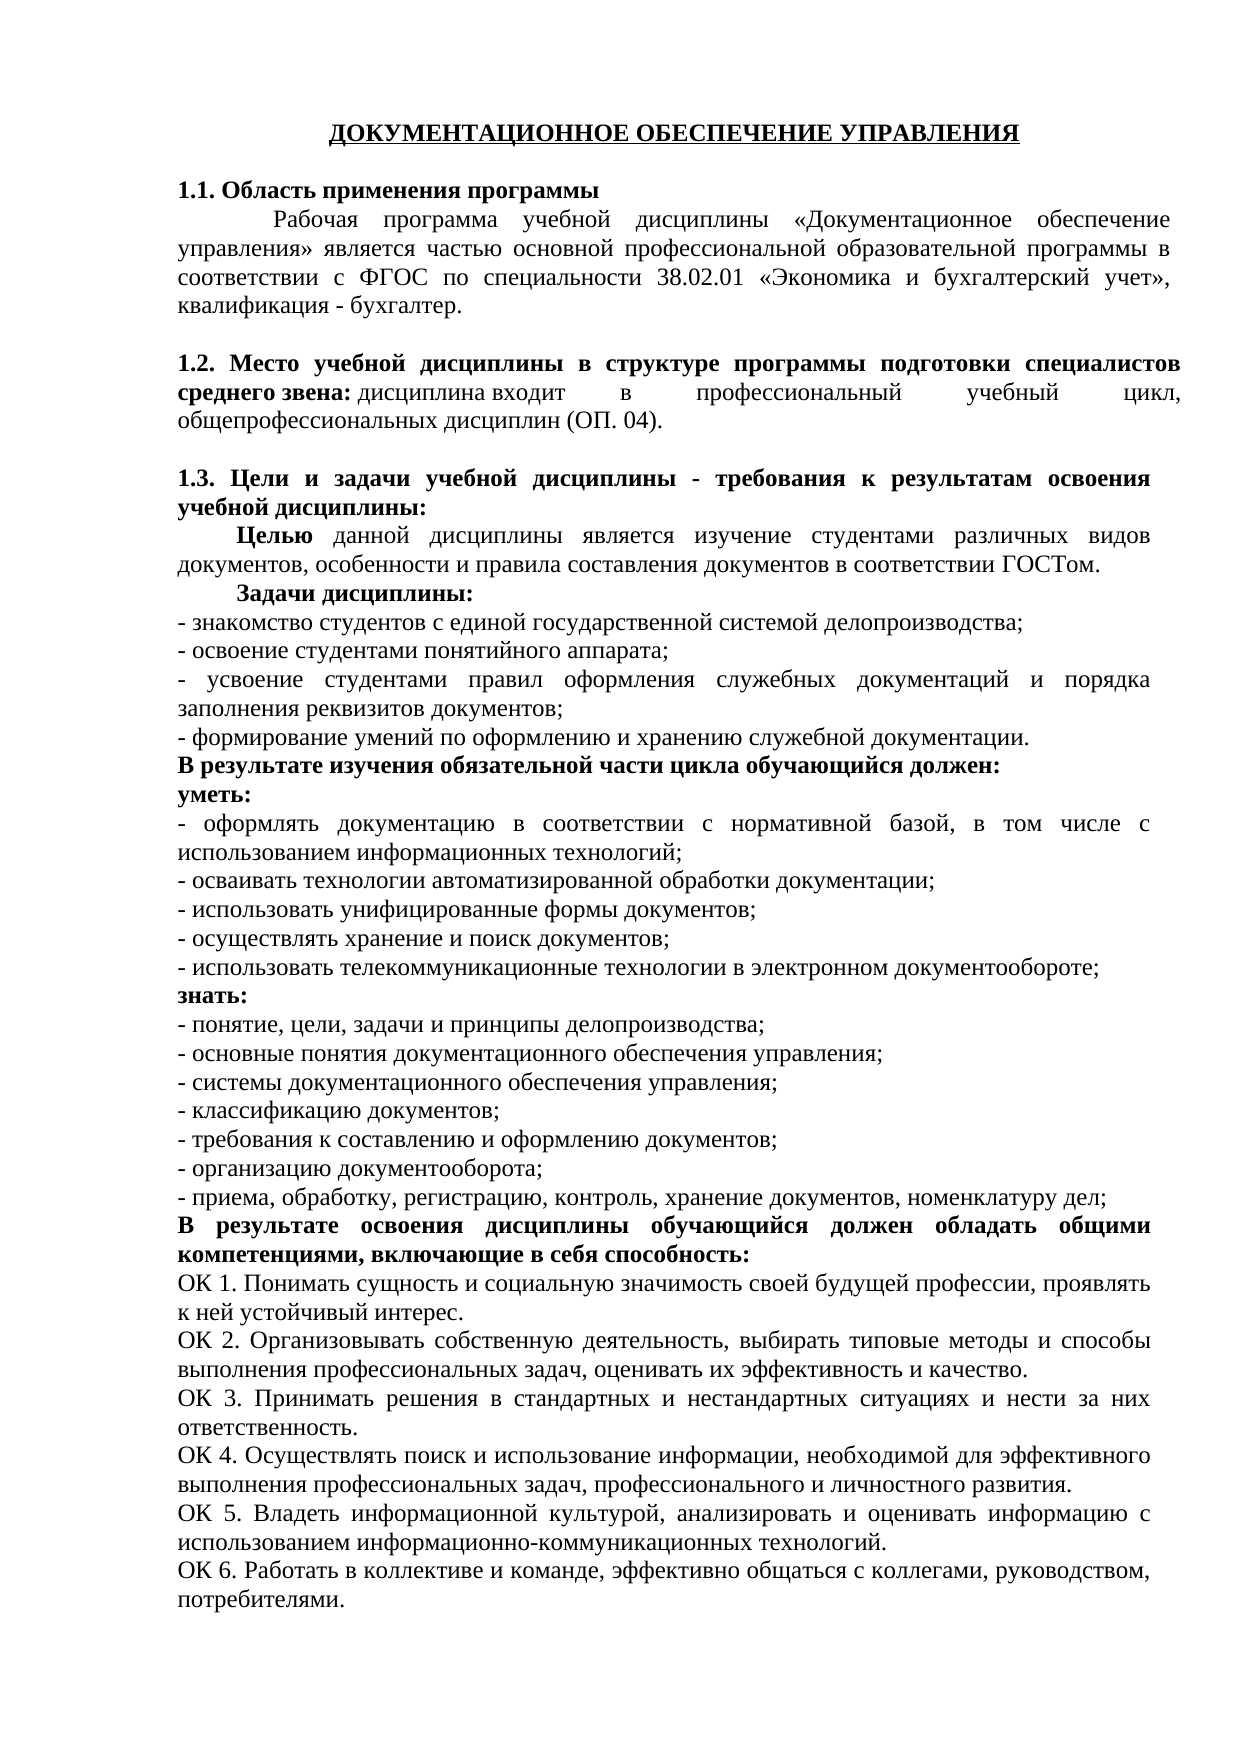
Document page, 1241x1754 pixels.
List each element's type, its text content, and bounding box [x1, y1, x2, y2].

text - осуществлять хранение и поиск документов; [177, 923, 1152, 952]
text ОК 1. Понимать сущность и социальную значимость своей будущей профессии, проявлять к ней устойчивый интерес. [177, 1268, 1152, 1326]
text - осваивать технологии автоматизированной обработки документации; [177, 866, 1152, 894]
text - понятие, цели, задачи и принципы делопроизводства; [177, 1009, 1152, 1038]
text Задачи дисциплины: [177, 578, 1152, 607]
text - основные понятия документационного обеспечения управления; [177, 1038, 1152, 1067]
text Целью данной дисциплины является изучение студентами различных видов документов, особенности и правила составления документов в соответствии ГОСТом. [177, 521, 1152, 578]
text - усвоение студентами правил оформления служебных документаций и порядка заполнения реквизитов документов; [177, 664, 1152, 722]
text - приема, обработку, регистрацию, контроль, хранение документов, номенклатуру дел; [177, 1182, 1152, 1211]
text ОК 4. Осуществлять поиск и использование информации, необходимой для эффективного выполнения профессиональных задач, профессионального и личностного развития. [177, 1441, 1152, 1498]
text 1.2. Место учебной дисциплины в структуре программы подготовки специалистов среднего звена: дисциплина входит в профессиональный учебный цикл, общепрофессиональных дисциплин (ОП. 04). [177, 348, 1181, 434]
text - организацию документооборота; [177, 1153, 1152, 1182]
text - требования к составлению и оформлению документов; [177, 1124, 1152, 1153]
text - классификацию документов; [177, 1096, 1152, 1124]
text - формирование умений по оформлению и хранению служебной документации. [177, 722, 1152, 751]
text В результате освоения дисциплины обучающийся должен обладать общими компетенциями, включающие в себя способность: [177, 1211, 1152, 1268]
text - системы документационного обеспечения управления; [177, 1067, 1152, 1096]
text В результате изучения обязательной части цикла обучающийся должен: [177, 751, 1152, 779]
text - использовать унифицированные формы документов; [177, 894, 1152, 923]
text ОК 2. Организовывать собственную деятельность, выбирать типовые методы и способы выполнения профессиональных задач, оценивать их эффективность и качество. [177, 1326, 1152, 1383]
text - знакомство студентов с единой государственной системой делопроизводства; [177, 607, 1152, 636]
text - освоение студентами понятийного аппарата; [177, 636, 1152, 664]
text ОК 6. Работать в коллективе и команде, эффективно общаться с коллегами, руководством, потребителями. [177, 1556, 1152, 1613]
text знать: [177, 981, 1152, 1009]
text ДОКУМЕНТАЦИОННОЕ ОБЕСПЕЧЕНИЕ УПРАВЛЕНИЯ [177, 118, 1171, 147]
text ОК 3. Принимать решения в стандартных и нестандартных ситуациях и нести за них ответственность. [177, 1383, 1152, 1441]
text 1.1. Область применения программы [177, 176, 1171, 204]
text - оформлять документацию в соответствии с нормативной базой, в том числе с использованием информационных технологий; [177, 808, 1152, 866]
text Рабочая программа учебной дисциплины «Документационное обеспечение управления» является частью основной профессиональной образовательной программы в соответствии с ФГОС по специальности 38.02.01 «Экономика и бухгалтерский учет», квалификация - бухгалтер. [177, 204, 1171, 319]
text уметь: [177, 779, 1152, 808]
text - использовать телекоммуникационные технологии в электронном документообороте; [177, 952, 1152, 981]
text 1.3. Цели и задачи учебной дисциплины - требования к результатам освоения учебной дисциплины: [177, 463, 1152, 521]
text ОК 5. Владеть информационной культурой, анализировать и оценивать информацию с использованием информационно-коммуникационных технологий. [177, 1498, 1152, 1556]
